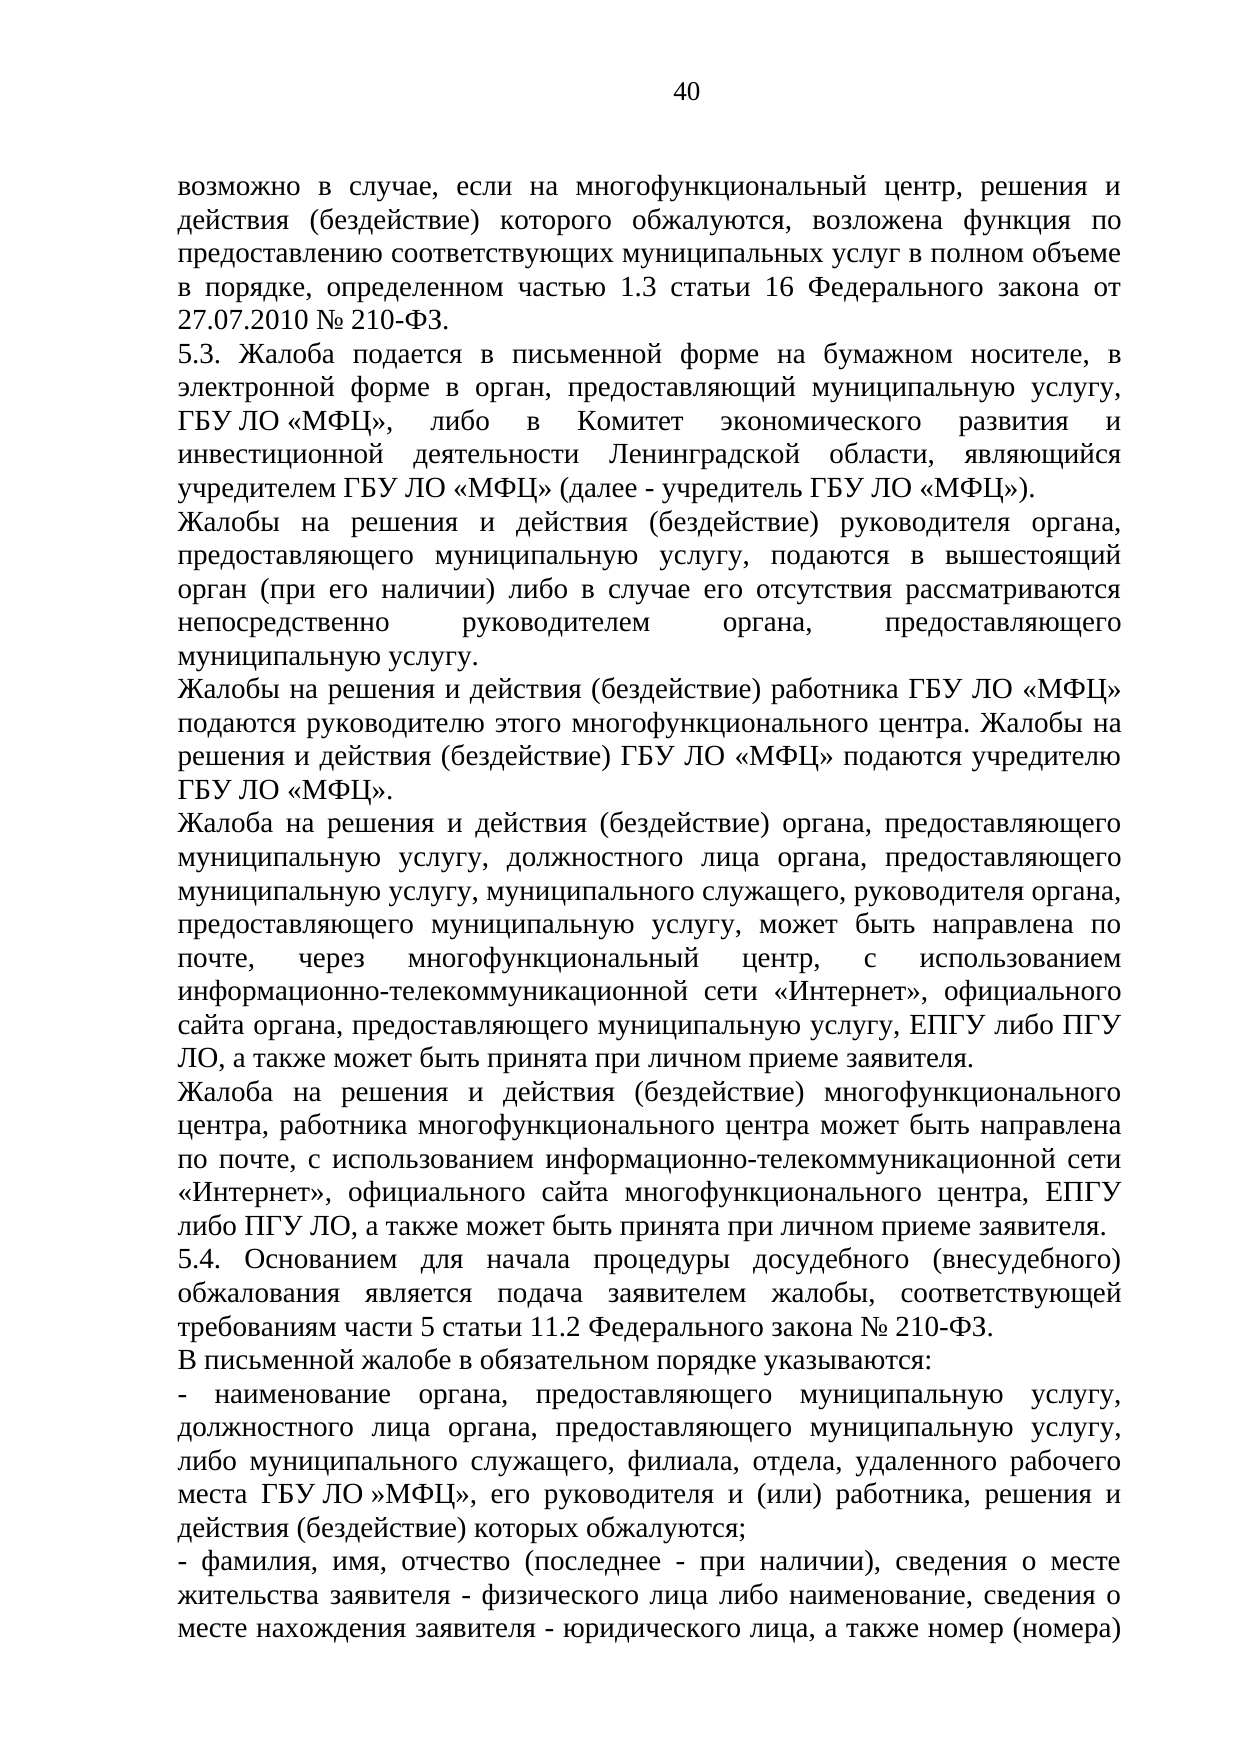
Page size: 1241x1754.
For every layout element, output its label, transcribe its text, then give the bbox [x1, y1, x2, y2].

text В письменной жалобе в обязательном порядке указываются: [177, 1342, 1122, 1376]
text Жалоба на решения и действия (бездействие) многофункционального центра, работника многофункционального центра может быть направлена по почте, с использованием информационно-телекоммуникационной сети «Интернет», официального сайта многофункционального центра, ЕПГУ либо ПГУ ЛО, а также может быть принята при личном приеме заявителя. [177, 1074, 1122, 1242]
text Жалобы на решения и действия (бездействие) работника ГБУ ЛО «МФЦ» подаются руководителю этого многофункционального центра. Жалобы на решения и действия (бездействие) ГБУ ЛО «МФЦ» подаются учредителю ГБУ ЛО «МФЦ». [177, 671, 1122, 806]
text 5.3. Жалоба подается в письменной форме на бумажном носителе, в электронной форме в орган, предоставляющий муниципальную услугу, ГБУ ЛО «МФЦ», либо в Комитет экономического развития и инвестиционной деятельности Ленинградской области, являющийся учредителем ГБУ ЛО «МФЦ» (далее - учредитель ГБУ ЛО «МФЦ»). [177, 336, 1122, 504]
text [177, 168, 1122, 336]
text - наименование органа, предоставляющего муниципальную услугу, должностного лица органа, предоставляющего муниципальную услугу, либо муниципального служащего, филиала, отдела, удаленного рабочего места ГБУ ЛО »МФЦ», его руководителя и (или) работника, решения и действия (бездействие) которых обжалуются; [177, 1376, 1122, 1543]
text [177, 1543, 1122, 1644]
text Жалоба на решения и действия (бездействие) органа, предоставляющего муниципальную услугу, должностного лица органа, предоставляющего муниципальную услугу, муниципального служащего, руководителя органа, предоставляющего муниципальную услугу, может быть направлена по почте, через многофункциональный центр, с использованием информационно-телекоммуникационной сети «Интернет», официального сайта органа, предоставляющего муниципальную услугу, ЕПГУ либо ПГУ ЛО, а также может быть принята при личном приеме заявителя. [177, 806, 1122, 1074]
text 5.4. Основанием для начала процедуры досудебного (внесудебного) обжалования является подача заявителем жалобы, соответствующей требованиям части 5 статьи 11.2 Федерального закона № 210-ФЗ. [177, 1242, 1122, 1342]
text Жалобы на решения и действия (бездействие) руководителя органа, предоставляющего муниципальную услугу, подаются в вышестоящий орган (при его наличии) либо в случае его отсутствия рассматриваются непосредственно руководителем органа, предоставляющего муниципальную услугу. [177, 504, 1122, 671]
